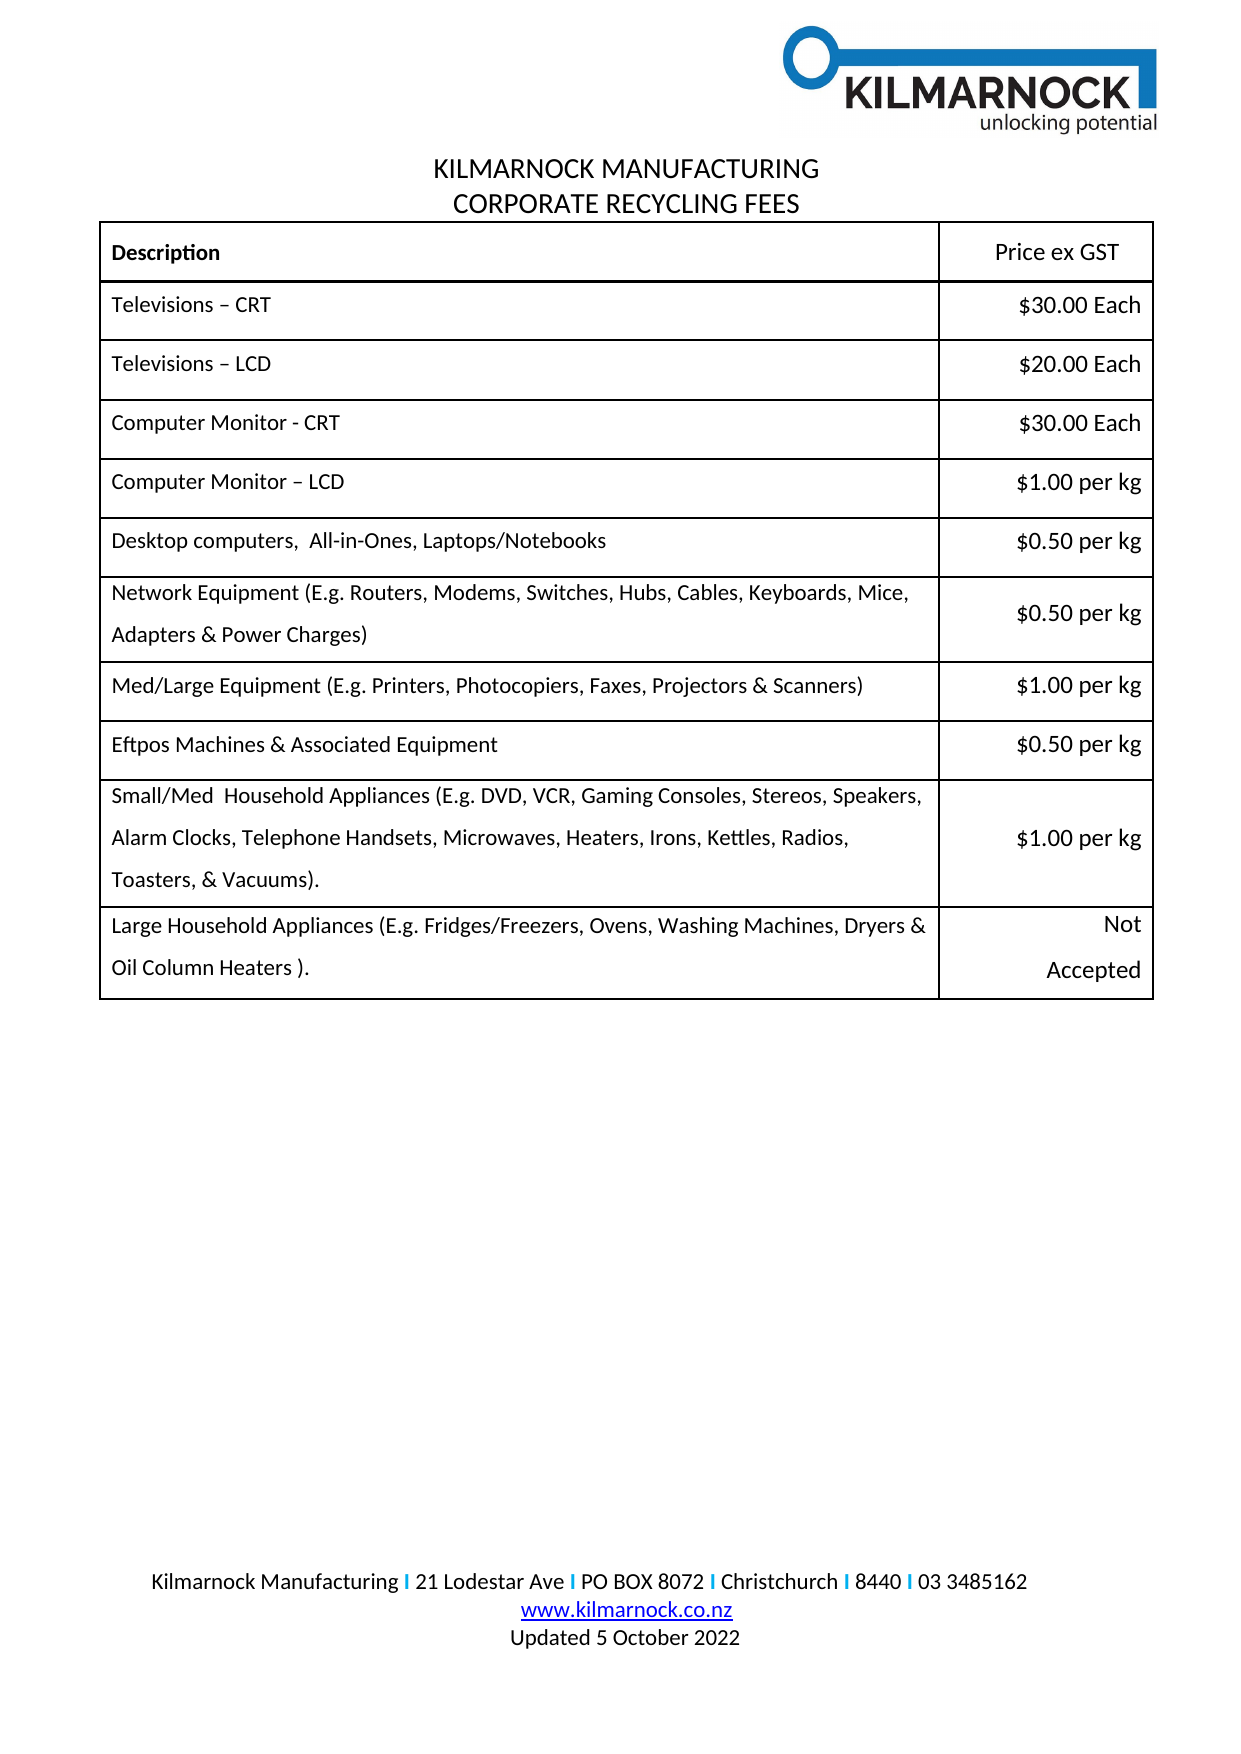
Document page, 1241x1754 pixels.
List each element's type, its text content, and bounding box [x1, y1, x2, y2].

text Corporate Recycling Fees [162, 186, 1090, 221]
table_header Price ex GST [940, 223, 1152, 280]
table_cell $1.00 per kg [940, 460, 1152, 517]
table_cell Large Household Appliances (E.g. Fridges/Freezers, Ovens, Washing Machines, Dryers & Oil Column Heaters ). [101, 908, 938, 998]
table_cell $1.00 per kg [940, 663, 1152, 720]
table_cell $0.50 per kg [940, 722, 1152, 779]
table_cell $20.00 Each [940, 341, 1152, 398]
table_cell Med/Large Equipment (E.g. Printers, Photocopiers, Faxes, Projectors & Scanners) [101, 663, 938, 720]
table_cell Network Equipment (E.g. Routers, Modems, Switches, Hubs, Cables, Keyboards, Mice, Adapters & Power Charges) [101, 578, 938, 661]
table_header Description [101, 223, 938, 280]
table_cell $1.00 per kg [940, 781, 1152, 906]
table_cell $30.00 Each [940, 401, 1152, 457]
text KILMARNOCK MANUFACTURING [162, 150, 1090, 186]
table_cell Not Accepted [940, 908, 1152, 998]
table_cell Desktop computers, All-in-Ones, Laptops/Notebooks [101, 519, 938, 576]
table_cell Televisions – CRT [101, 283, 938, 339]
table_cell Computer Monitor – LCD [101, 460, 938, 517]
table_cell $0.50 per kg [940, 519, 1152, 576]
picture [779, 21, 1159, 138]
table_cell $30.00 Each [940, 283, 1152, 339]
table_cell Computer Monitor - CRT [101, 401, 938, 457]
table_cell Televisions – LCD [101, 341, 938, 398]
table_cell $0.50 per kg [940, 578, 1152, 661]
table_cell Eftpos Machines & Associated Equipment [101, 722, 938, 779]
table_cell Small/Med Household Appliances (E.g. DVD, VCR, Gaming Consoles, Stereos, Speakers, Alarm Clocks, Telephone Handsets, Microwaves, Heaters, Irons, Kettles, Radios, Toasters, & Vacuums). [101, 781, 938, 906]
